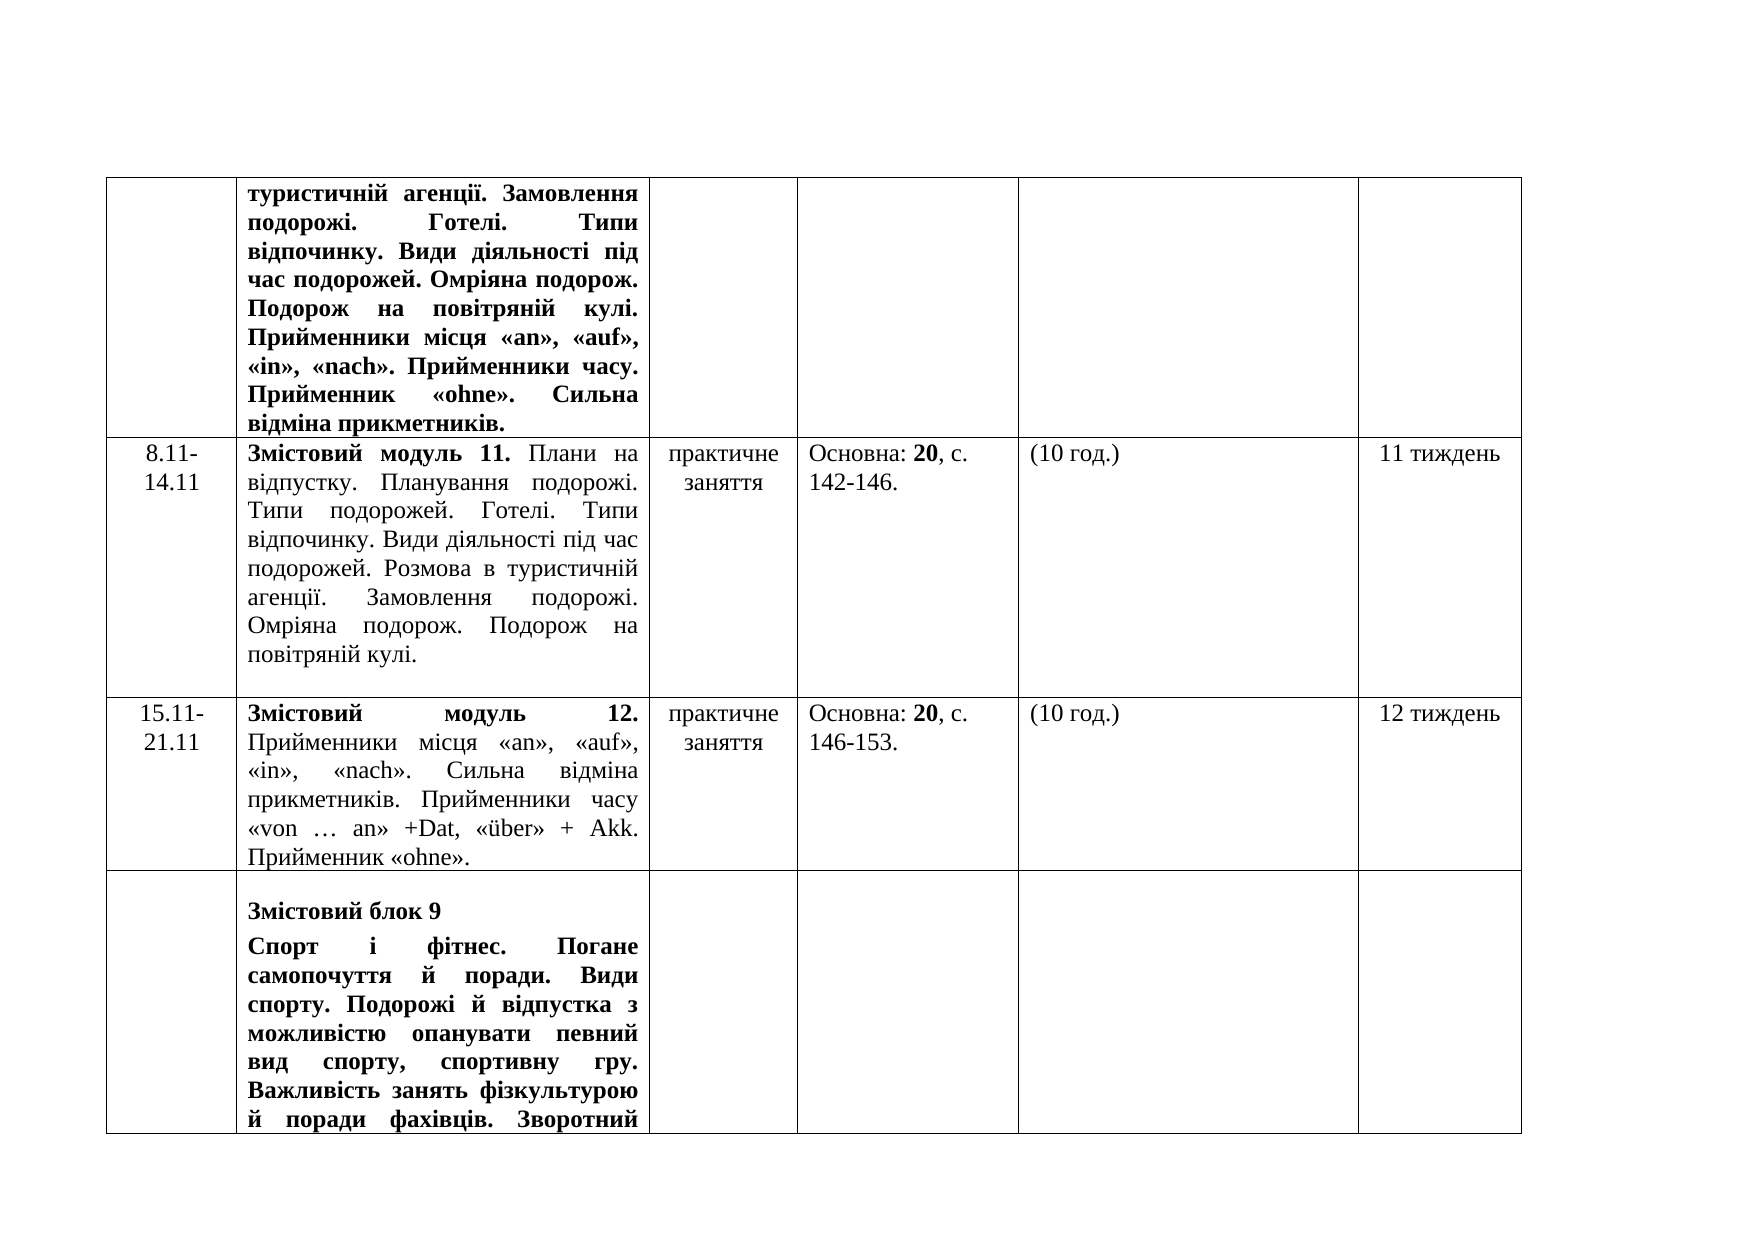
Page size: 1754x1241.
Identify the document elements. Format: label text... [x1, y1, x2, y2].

table_cell 12 тиждень [1359, 698, 1521, 870]
table_cell [650, 178, 797, 437]
table_cell [107, 871, 236, 1133]
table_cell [237, 178, 649, 437]
table_cell [1019, 871, 1358, 1133]
table_cell 11 тиждень [1359, 438, 1521, 697]
table_cell Основна: 20, с. 146-153. [798, 698, 1018, 870]
table_cell [798, 871, 1018, 1133]
table_cell (10 год.) [1019, 438, 1358, 697]
table_cell [650, 871, 797, 1133]
table_cell практичне заняття [650, 438, 797, 697]
table_cell [107, 178, 236, 437]
table_cell Змістовий модуль 11. Плани на відпустку. Планування подорожі. Типи подорожей. Готелі. Типи відпочинку. Види діяльності під час подорожей. Розмова в туристичній агенції. Замовлення подорожі. Омріяна подорож. Подорож на повітряній кулі. [237, 438, 649, 697]
table_cell 15.11-21.11 [107, 698, 236, 870]
table_cell [1359, 871, 1521, 1133]
table_cell [1019, 178, 1358, 437]
table_cell [1359, 178, 1521, 437]
table_cell практичне заняття [650, 698, 797, 870]
table_cell (10 год.) [1019, 698, 1358, 870]
table_cell Основна: 20, с. 142-146. [798, 438, 1018, 697]
table_cell Змістовий модуль 12. Прийменники місця «an», «auf», «in», «nach». Сильна відміна прикметників. Прийменники часу «von … an» +Dat, «über» + Akk. Прийменник «ohne». [237, 698, 649, 870]
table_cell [237, 871, 649, 1133]
table_cell 8.11-14.11 [107, 438, 236, 697]
table_cell [798, 178, 1018, 437]
